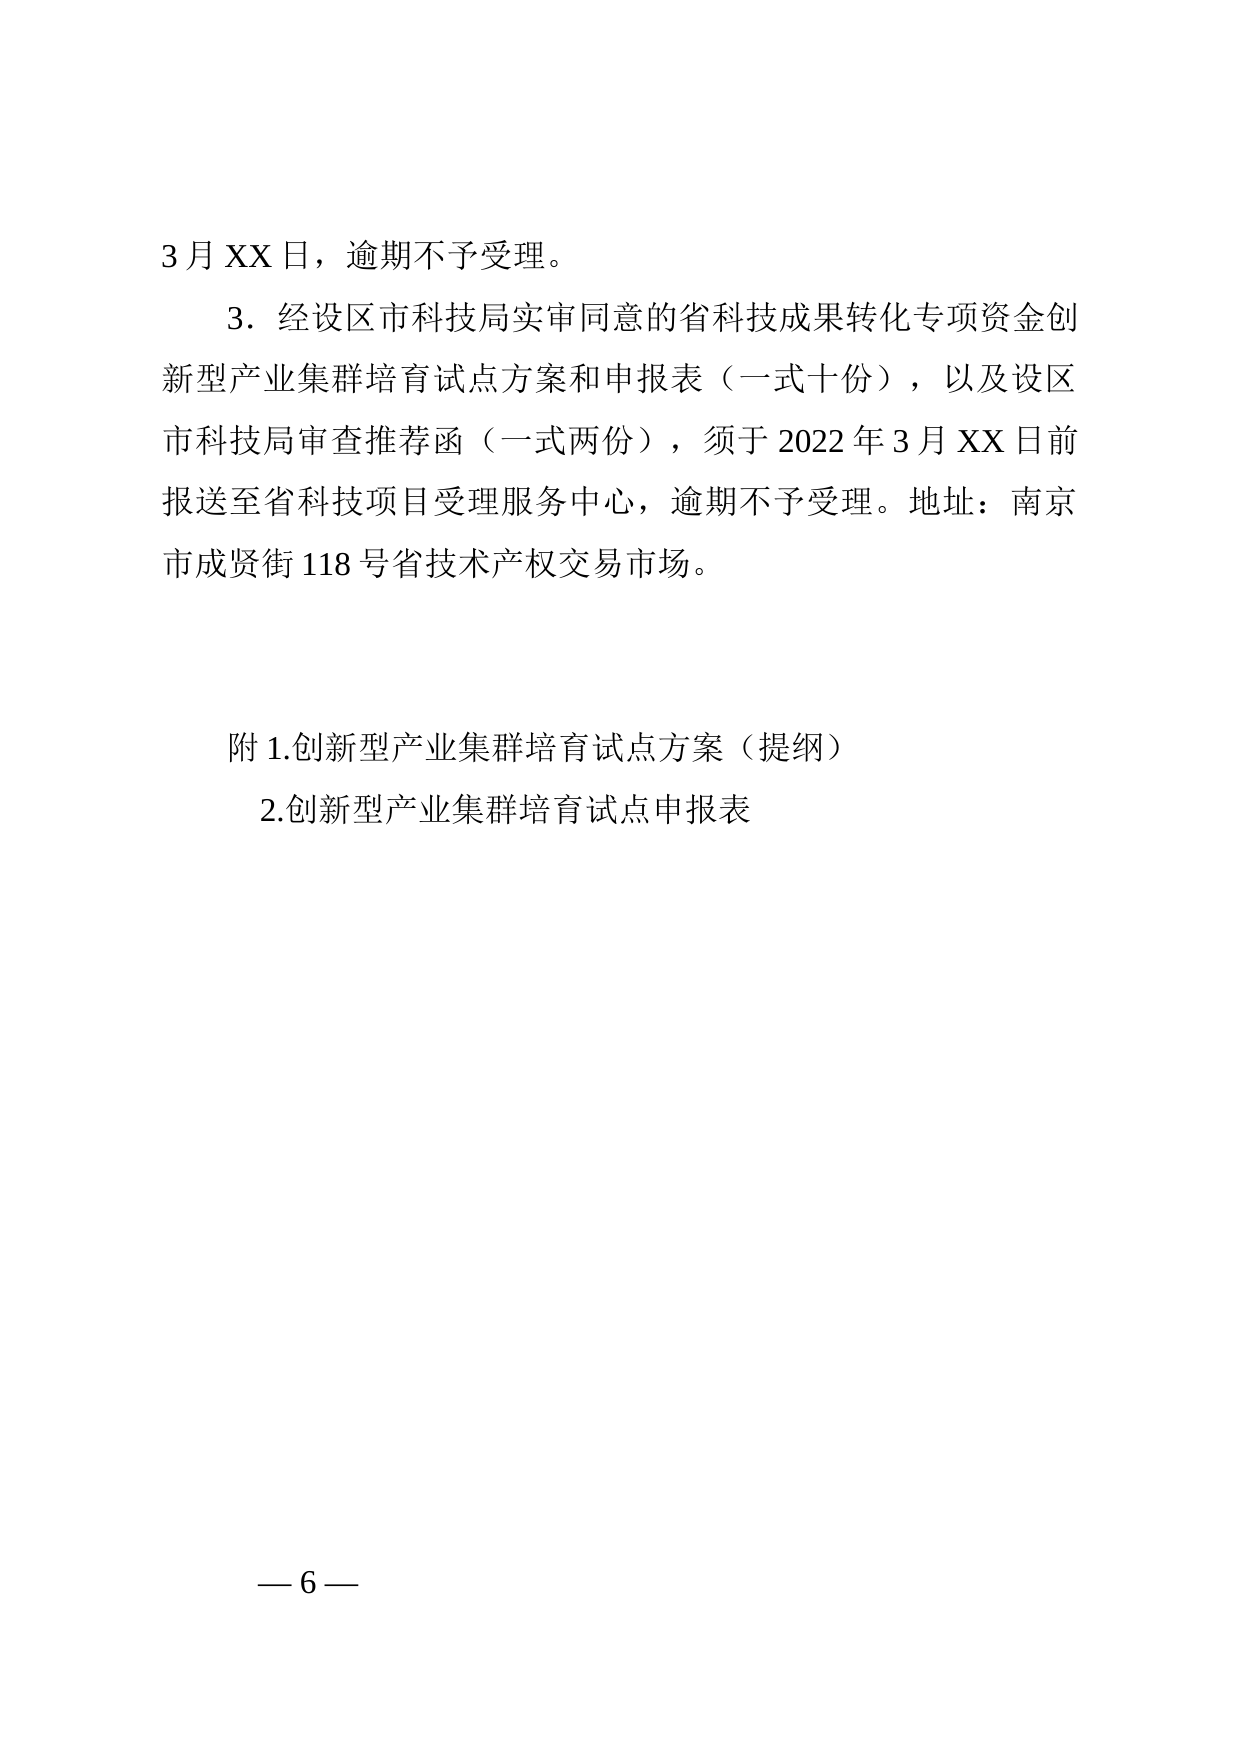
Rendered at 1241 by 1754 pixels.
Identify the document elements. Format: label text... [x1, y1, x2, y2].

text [161, 219, 1079, 280]
text 3．经设区市科技局实审同意的省科技成果转化专项资金创新型产业集群培育试点方案和申报表（一式十份），以及设区市科技局审查推荐函（一式两份），须于2022年3月XX日前报送至省科技项目受理服务中心，逾期不予受理。地址：南京市成贤街118号省技术产权交易市场。 [161, 280, 1079, 587]
text 2.创新型产业集群培育试点申报表 [161, 772, 1079, 833]
text 附1.创新型产业集群培育试点方案（提纲） [161, 710, 1079, 772]
